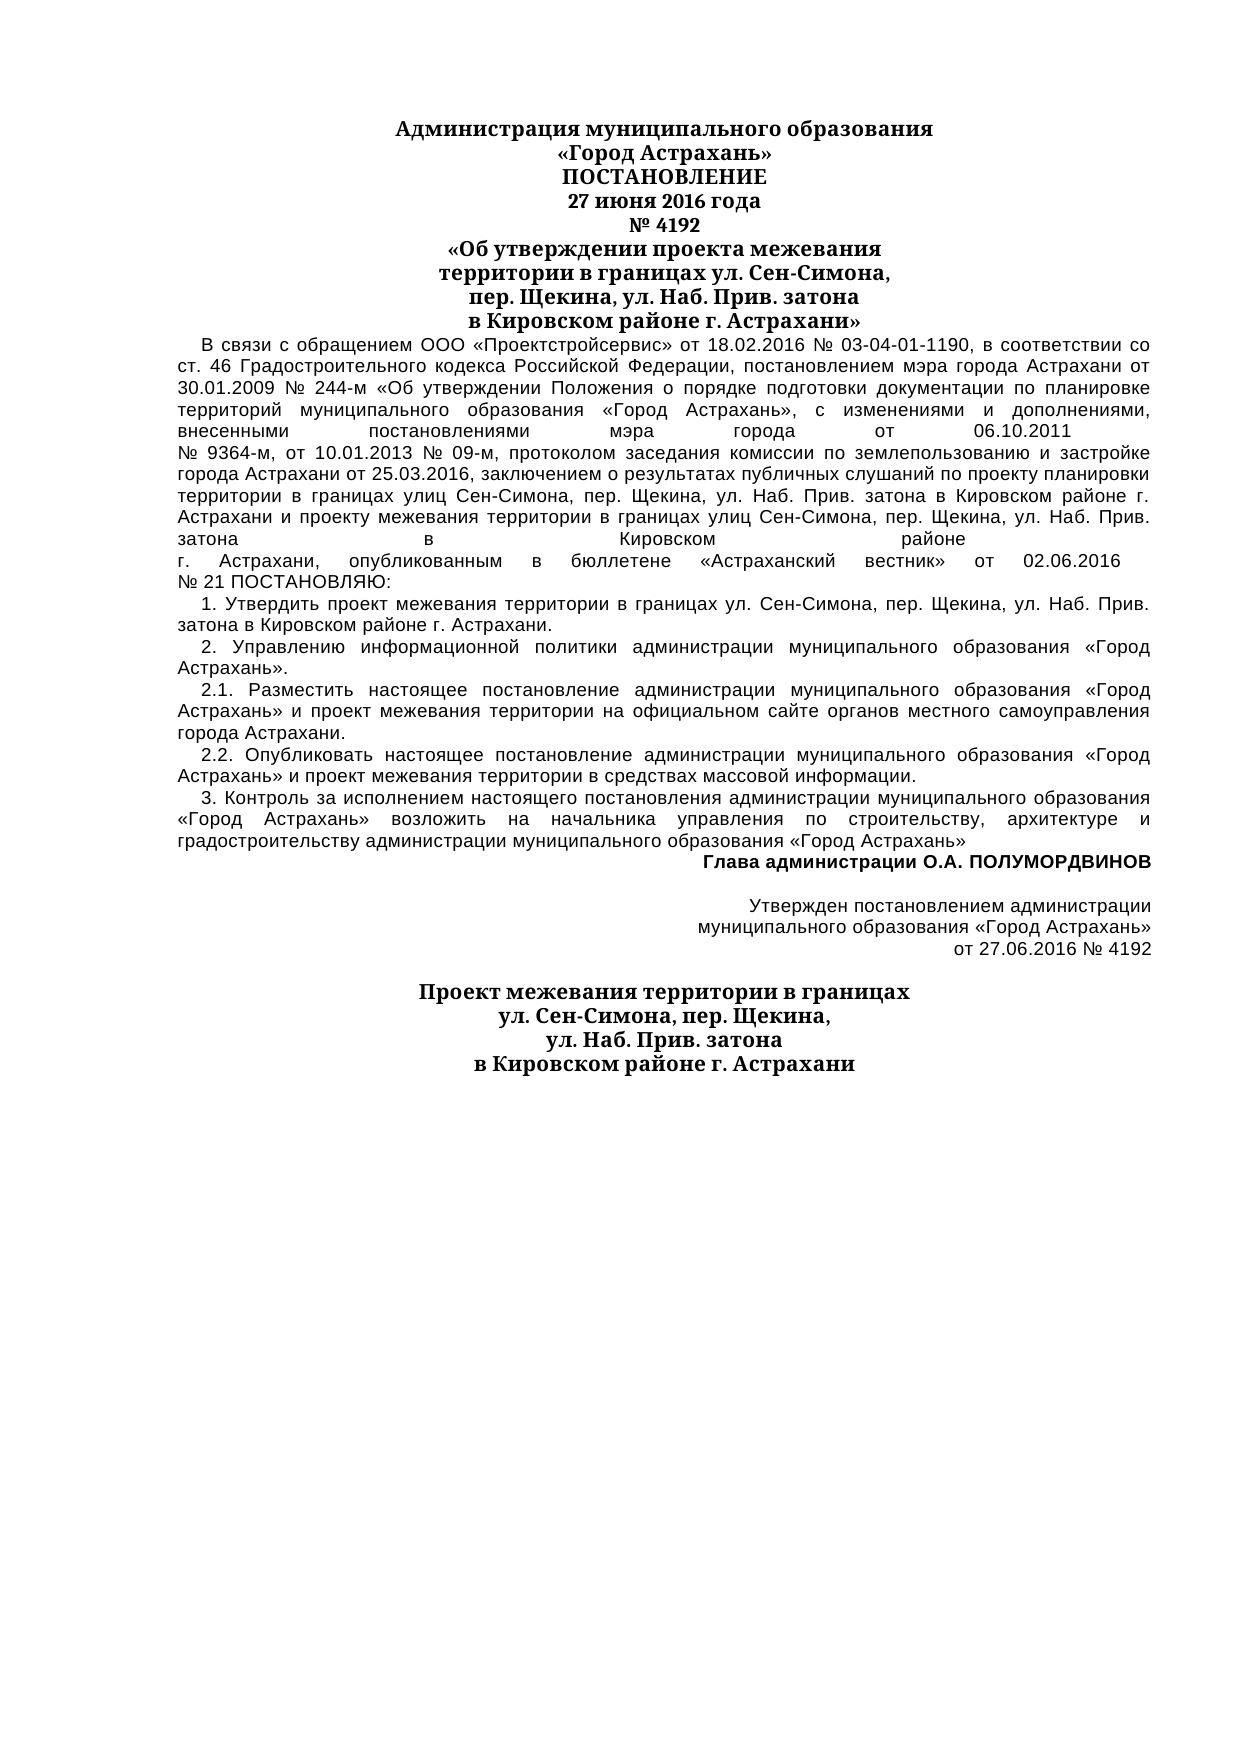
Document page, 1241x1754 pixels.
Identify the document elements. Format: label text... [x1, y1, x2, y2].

text от 27.06.2016 № 4192 [177, 937, 1152, 959]
text ул. Сен-Симона, пер. Щекина, [177, 1004, 1152, 1028]
text Глава администрации О.А. Полумордвинов [177, 851, 1152, 873]
text Администрация муниципального образования [177, 118, 1152, 142]
text «Об утверждении проекта межевания [177, 238, 1152, 262]
text Проект межевания территории в границах [177, 981, 1152, 1004]
text «Город Астрахань» [177, 142, 1152, 166]
text территории в границах ул. Сен-Симона, [177, 262, 1152, 286]
text в Кировском районе г. Астрахани» [177, 310, 1152, 334]
text 2. Управлению информационной политики администрации муниципального образования «Город Астрахань». [177, 636, 1152, 679]
text муниципального образования «Город Астрахань» [177, 916, 1152, 937]
text 1. Утвердить проект межевания территории в границах ул. Сен-Симона, пер. Щекина, ул. Наб. Прив. затона в Кировском районе г. Астрахани. [177, 592, 1152, 636]
text № 4192 [177, 214, 1152, 238]
text В связи с обращением ООО «Проектстройсервис» от 18.02.2016 № 03-04-01-1190, в соответствии со ст. 46 Градостроительного кодекса Российской Федерации, постановлением мэра города Астрахани от 30.01.2009 № 244-м «Об утверждении Положения о порядке подготовки документации по планировке территорий муниципального образования «Город Астрахань», с изменениями и дополнениями, внесенными постановлениями мэра города от 06.10.2011 № 9364-м, от 10.01.2013 № 09-м, протоколом заседания комиссии по землепользованию и застройке города Астрахани от 25.03.2016, заключением о результатах публичных слушаний по проекту планировки территории в границах улиц Сен-Симона, пер. Щекина, ул. Наб. Прив. затона в Кировском районе г. Астрахани и проекту межевания территории в границах улиц Сен-Симона, пер. Щекина, ул. Наб. Прив. затона в Кировском районе г. Астрахани, опубликованным в бюллетене «Астраханский вестник» от 02.06.2016 № 21 ПОСТАНОВЛЯЮ: [177, 334, 1152, 592]
text 3. Контроль за исполнением настоящего постановления администрации муниципального образования «Город Астрахань» возложить на начальника управления по строительству, архитектуре и градостроительству администрации муниципального образования «Город Астрахань» [177, 787, 1152, 851]
text 2.1. Разместить настоящее постановление администрации муниципального образования «Город Астрахань» и проект межевания территории на официальном сайте органов местного самоуправления города Астрахани. [177, 679, 1152, 743]
text ПОСТАНОВЛЕНИЕ [177, 166, 1152, 190]
text ул. Наб. Прив. затона [177, 1028, 1152, 1052]
text в Кировском районе г. Астрахани [177, 1052, 1152, 1076]
text Утвержден постановлением администрации [177, 894, 1152, 916]
text 27 июня 2016 года [177, 190, 1152, 214]
text пер. Щекина, ул. Наб. Прив. затона [177, 286, 1152, 310]
text 2.2. Опубликовать настоящее постановление администрации муниципального образования «Город Астрахань» и проект межевания территории в средствах массовой информации. [177, 743, 1152, 787]
